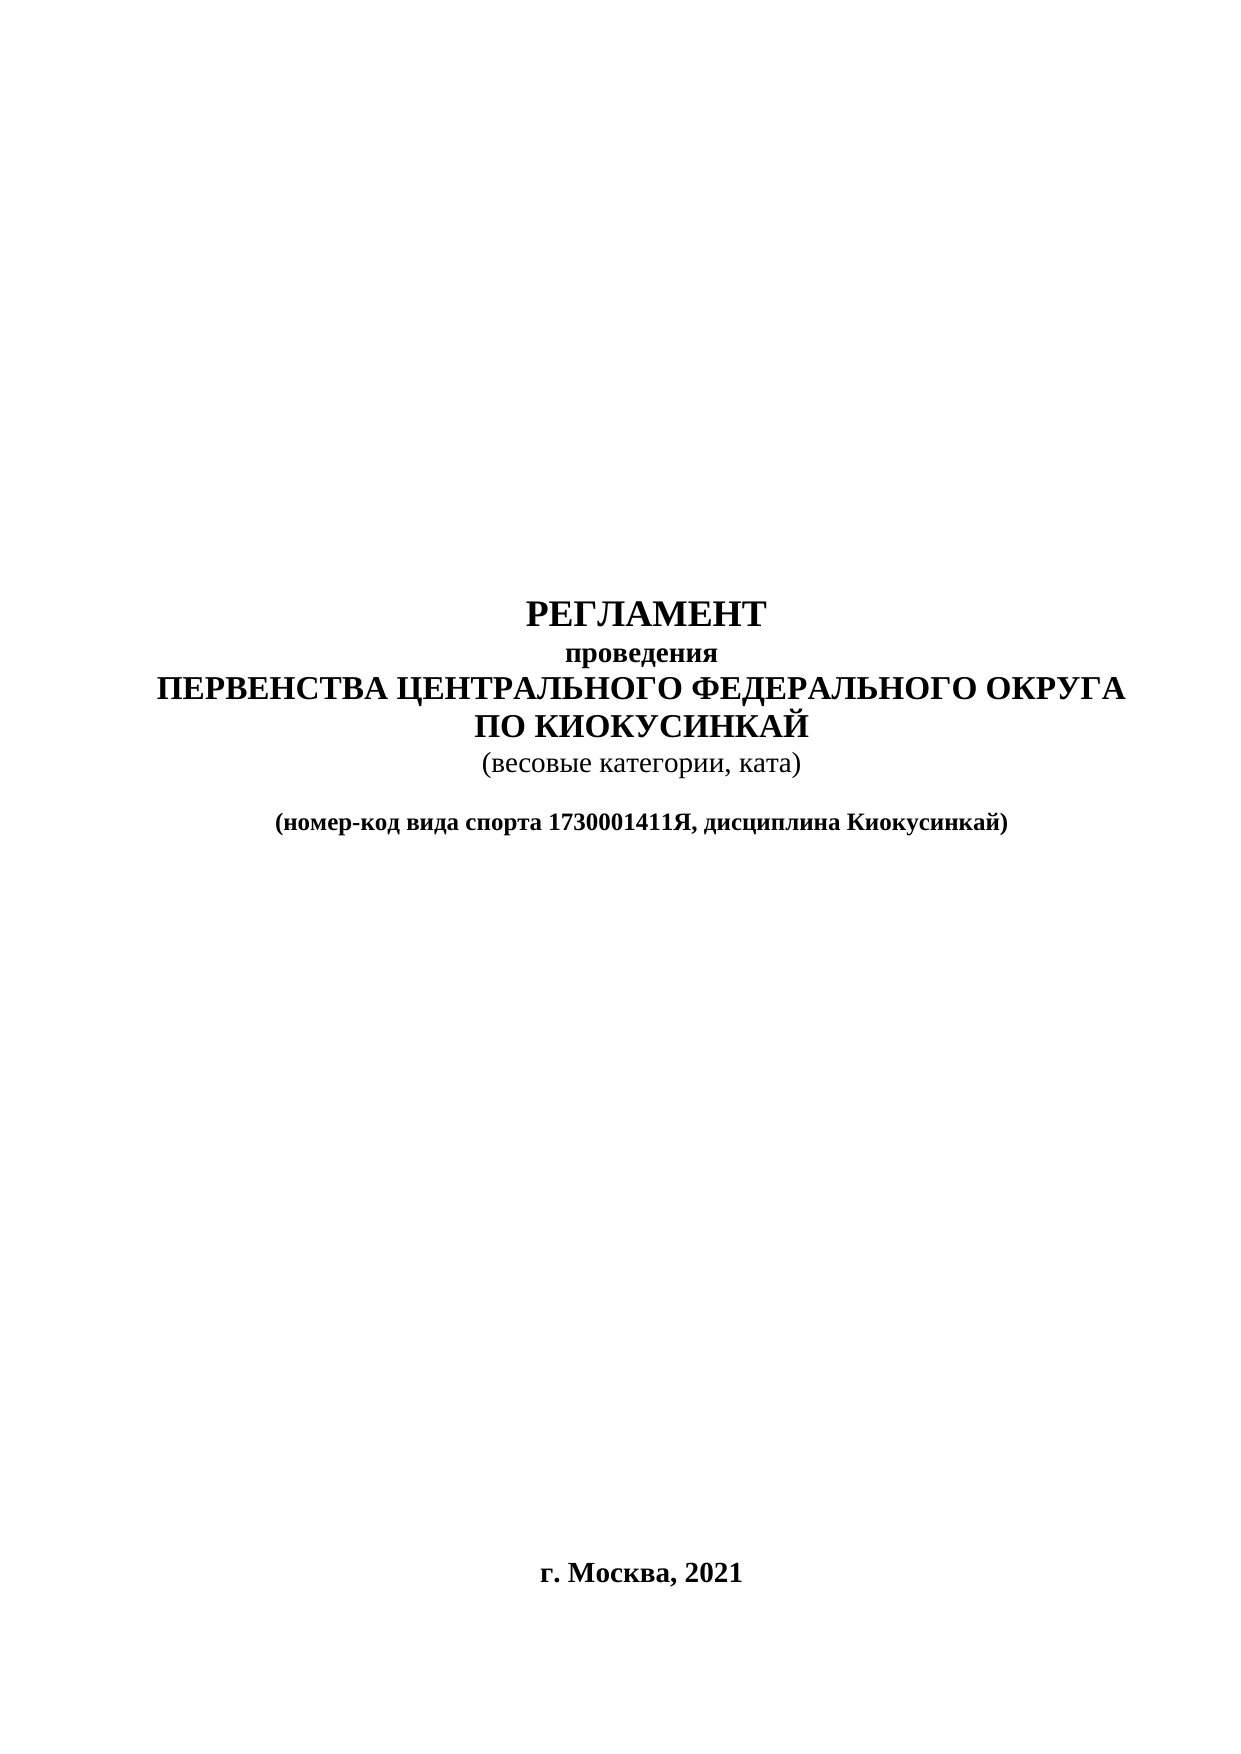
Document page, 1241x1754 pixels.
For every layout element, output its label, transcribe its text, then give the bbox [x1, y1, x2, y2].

text РЕГЛАМЕНТ [131, 592, 1152, 635]
text ПО КИОКУСИНКАЙ [131, 707, 1152, 745]
text г. Москва, 2021 [131, 1555, 1152, 1588]
text ПЕРВЕНСТВА ЦЕНТРАЛЬНОГО ФЕДЕРАЛЬНОГО ОКРУГА [131, 668, 1152, 707]
text проведения [131, 635, 1152, 668]
text (весовые категории, ката) [131, 745, 1152, 779]
text (номер-код вида спорта 1730001411Я, дисциплина Киокусинкай) [131, 807, 1152, 836]
